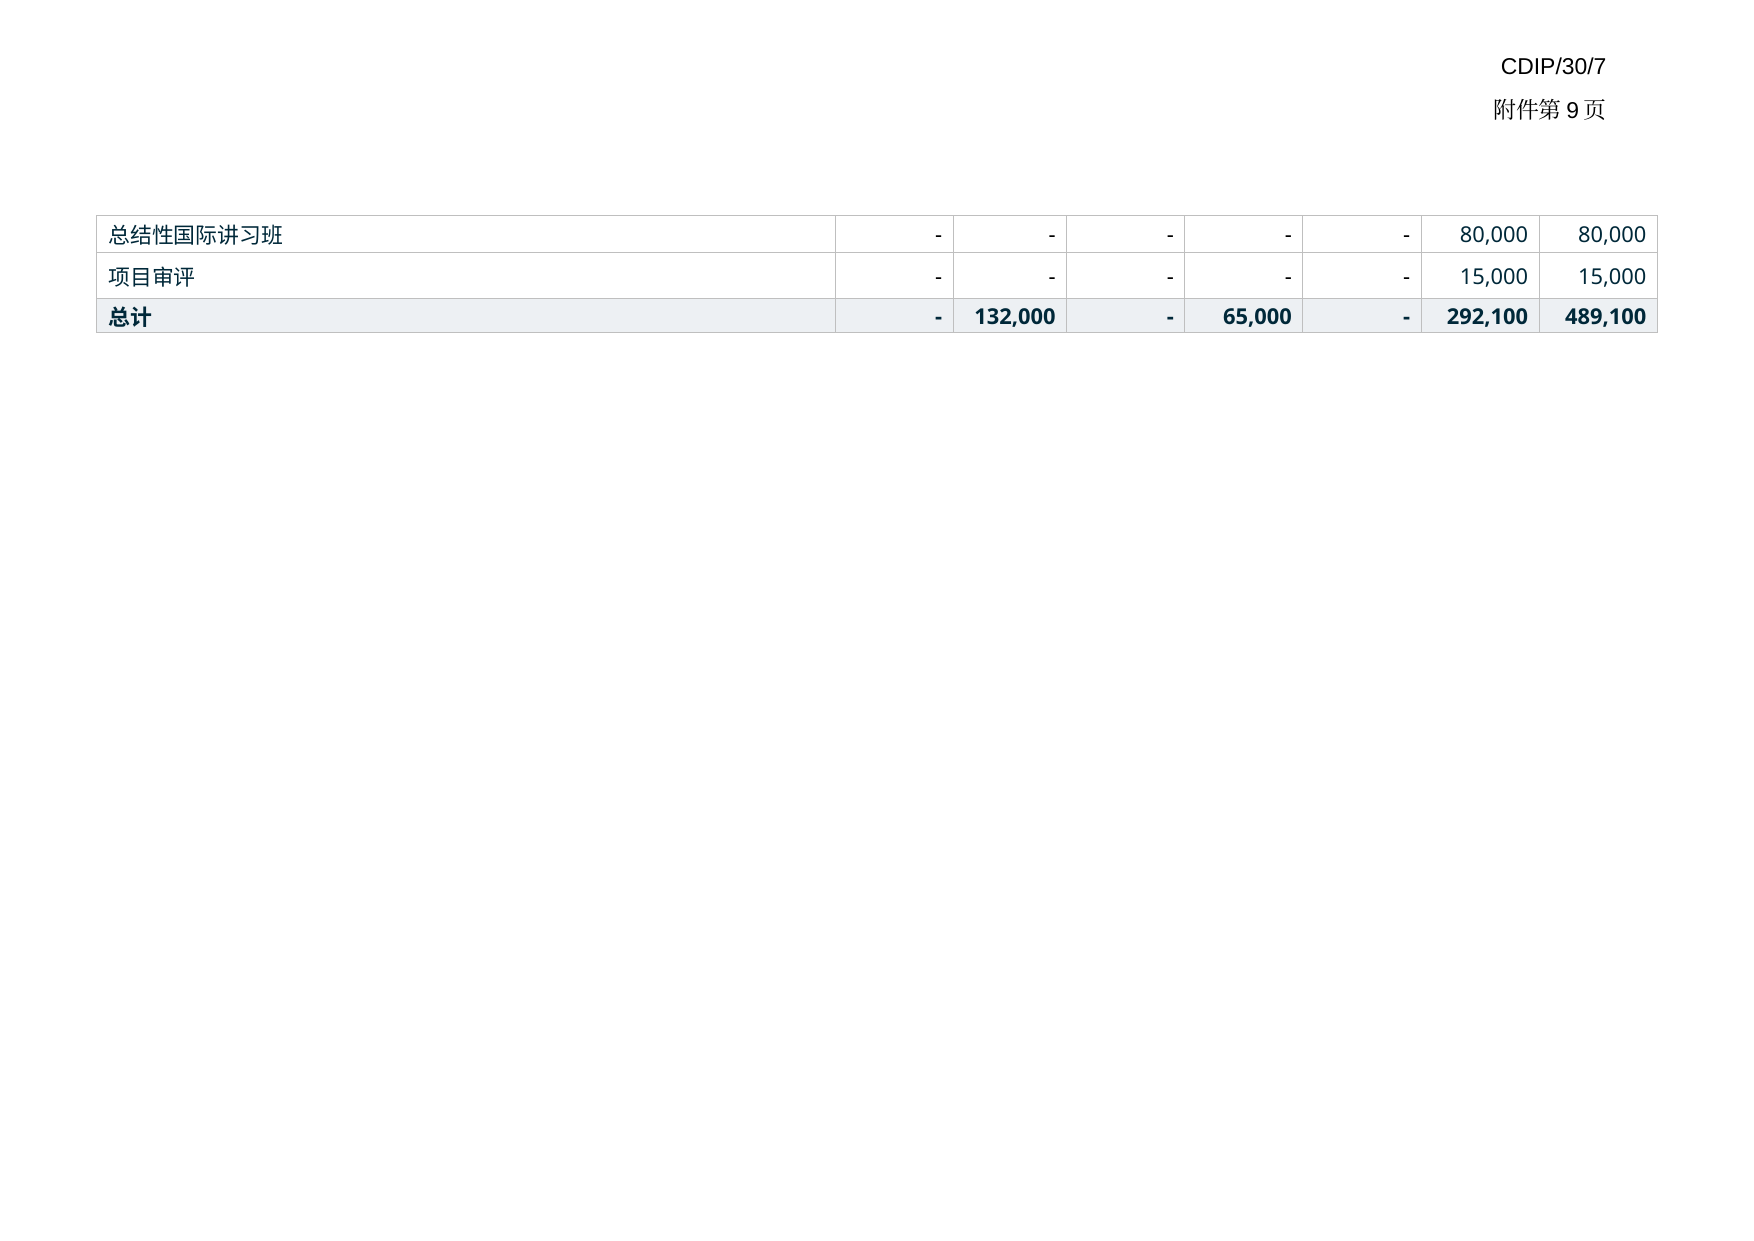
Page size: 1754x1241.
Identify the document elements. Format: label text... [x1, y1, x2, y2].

table_cell 292,100 [1422, 299, 1539, 332]
table_cell - [1067, 216, 1184, 252]
table_cell 总结性国际讲习班 [97, 216, 835, 252]
table_cell 项目审评 [97, 253, 835, 298]
table_cell 80,000 [1422, 216, 1539, 252]
table_cell 132,000 [954, 299, 1066, 332]
table_cell - [954, 216, 1066, 252]
table_cell - [1303, 299, 1421, 332]
picture [155, 273, 161, 284]
table_cell - [1303, 216, 1421, 252]
table_cell - [1067, 299, 1184, 332]
table_cell 总计 [97, 299, 835, 332]
table_cell 489,100 [1540, 299, 1657, 332]
table_cell 15,000 [1540, 253, 1657, 298]
table_cell 80,000 [1540, 216, 1657, 252]
table_cell - [1185, 216, 1302, 252]
table_cell - [1185, 253, 1302, 298]
picture [112, 228, 120, 234]
picture [262, 226, 268, 240]
table_cell - [1067, 253, 1184, 298]
table_cell - [836, 299, 953, 332]
picture [140, 236, 147, 245]
table_cell 65,000 [1185, 299, 1302, 332]
table_cell - [1303, 253, 1421, 298]
table_cell - [836, 253, 953, 298]
picture [272, 225, 282, 244]
table_cell 15,000 [1422, 253, 1539, 298]
table_cell - [836, 216, 953, 252]
table_cell - [954, 253, 1066, 298]
